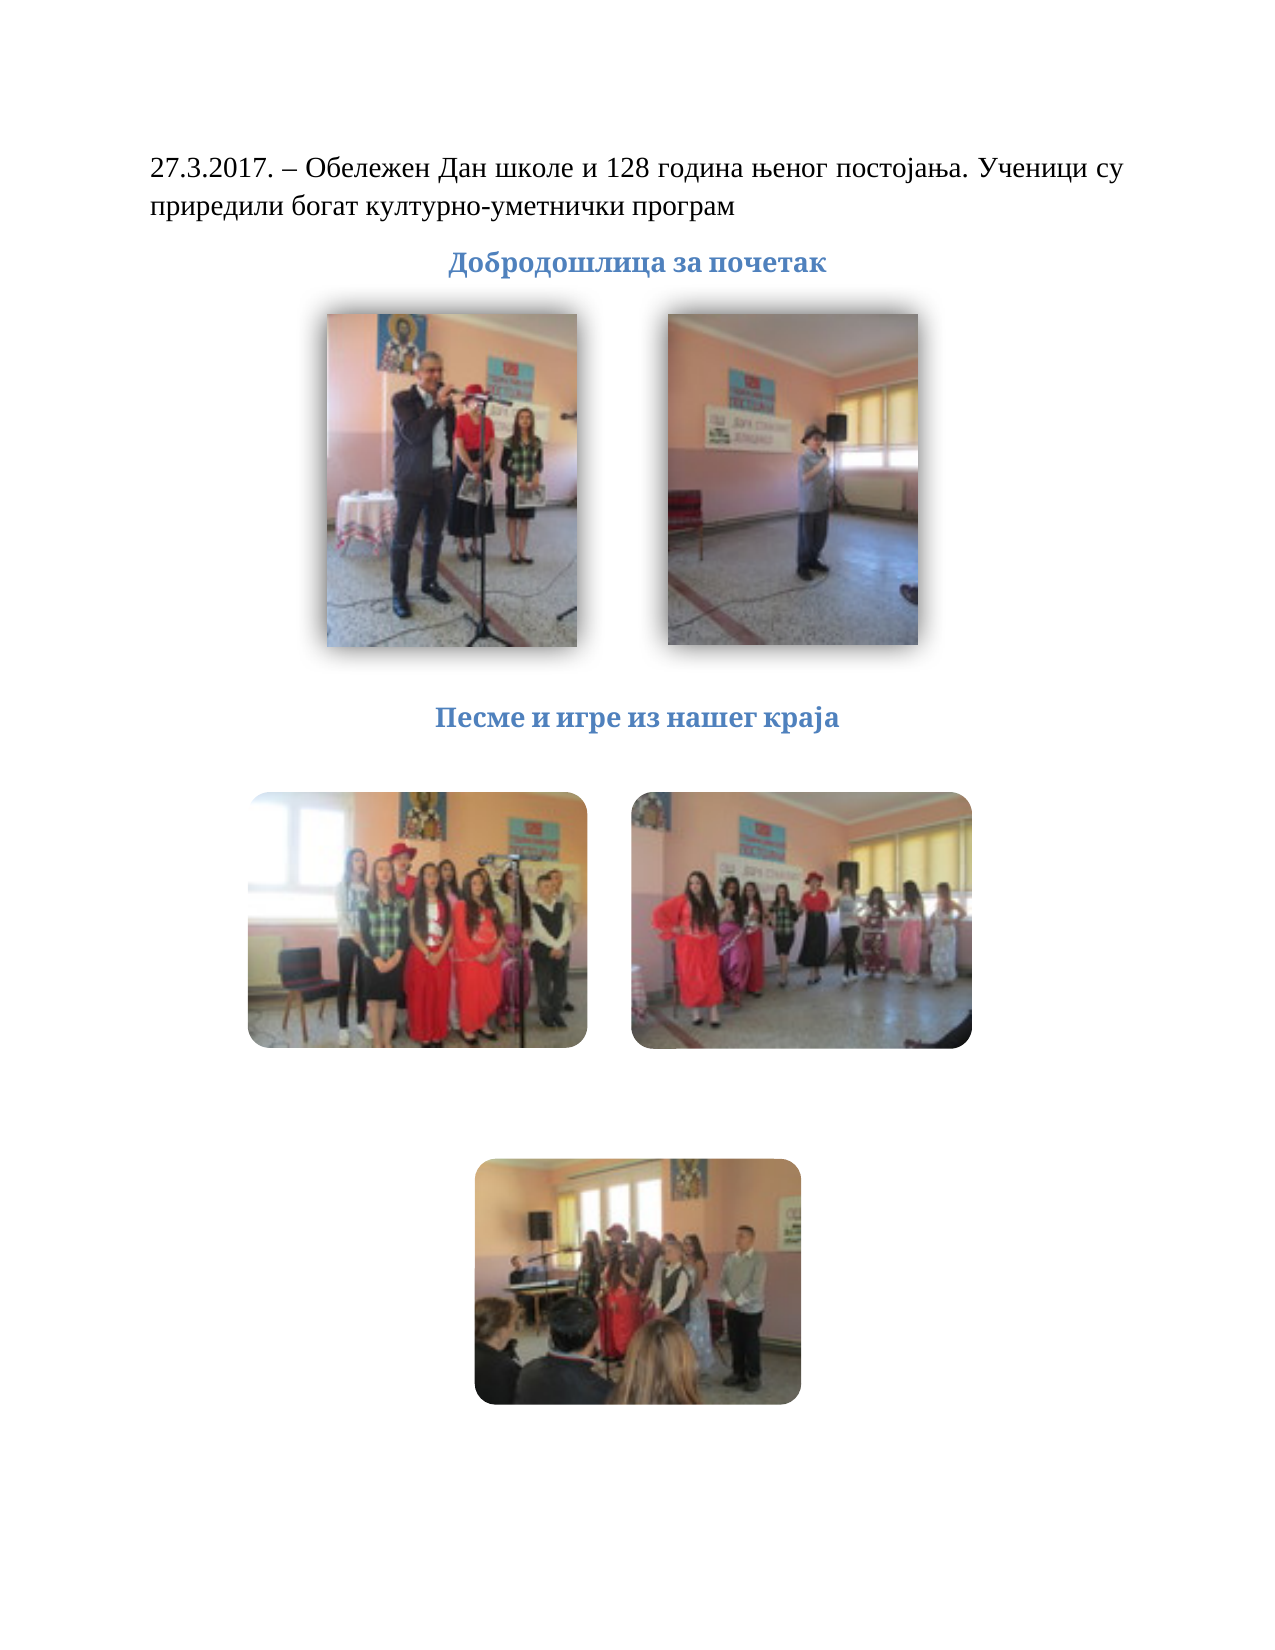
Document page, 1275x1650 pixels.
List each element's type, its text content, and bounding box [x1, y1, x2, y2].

picture [247, 792, 588, 1048]
subtitle Добродошлица за почетак [150, 248, 1125, 279]
subtitle Песме и игре из нашег краја [150, 703, 1125, 734]
picture [474, 1158, 802, 1405]
text 27.3.2017. – Обележен Дан школе и 128 година њеног постојања. Ученици су приредили богат културно-уметнички програм [150, 150, 1125, 222]
picture [668, 314, 918, 645]
picture [327, 314, 577, 647]
picture [631, 792, 972, 1049]
